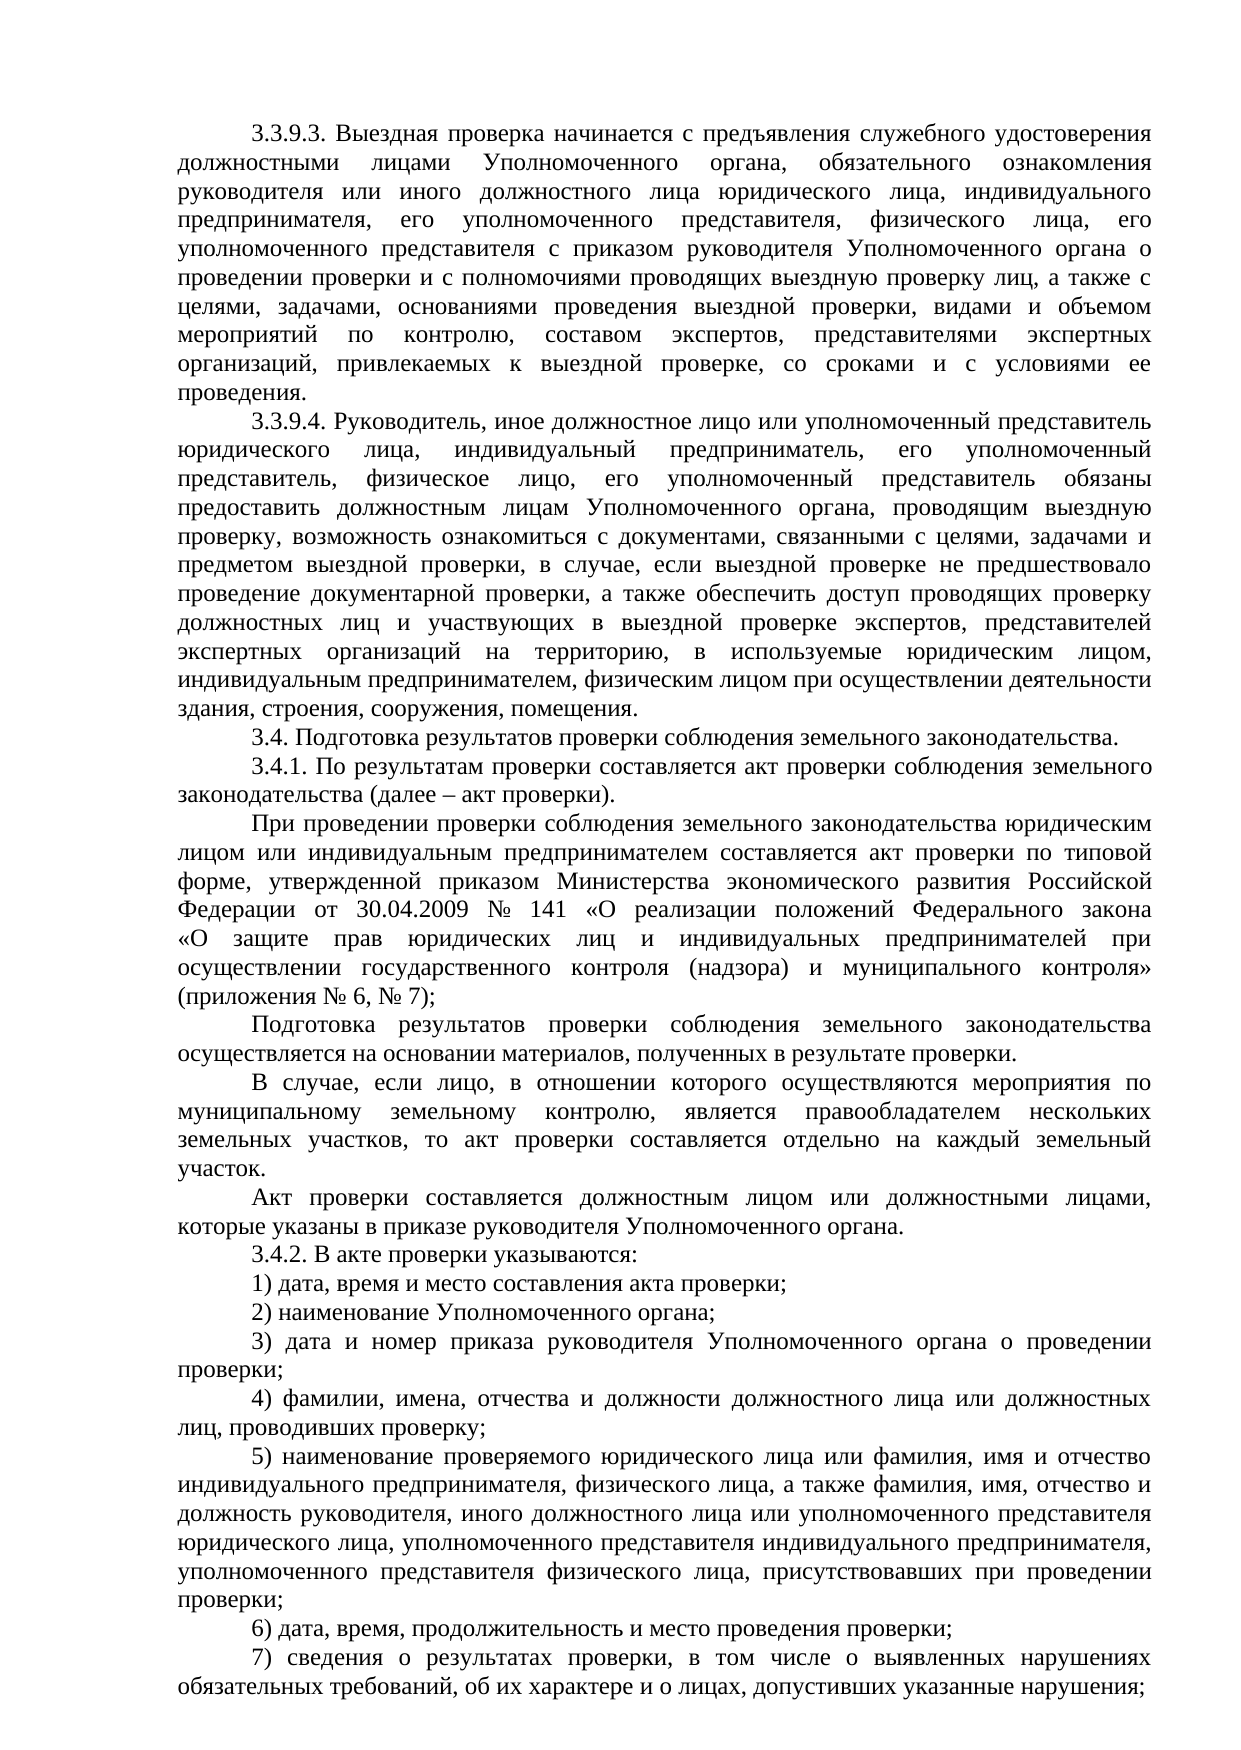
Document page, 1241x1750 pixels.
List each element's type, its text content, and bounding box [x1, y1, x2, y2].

text 6) дата, время, продолжительность и место проведения проверки; [177, 1613, 1152, 1642]
text В случае, если лицо, в отношении которого осуществляются мероприятия по муниципальному земельному контролю, является правообладателем нескольких земельных участков, то акт проверки составляется отдельно на каждый земельный участок. [177, 1067, 1152, 1182]
text 3.3.9.3. Выездная проверка начинается с предъявления служебного удостоверения должностными лицами Уполномоченного органа, обязательного ознакомления руководителя или иного должностного лица юридического лица, индивидуального предпринимателя, его уполномоченного представителя, физического лица, его уполномоченного представителя с приказом руководителя Уполномоченного органа о проведении проверки и с полномочиями проводящих выездную проверку лиц, а также с целями, задачами, основаниями проведения выездной проверки, видами и объемом мероприятий по контролю, составом экспертов, представителями экспертных организаций, привлекаемых к выездной проверке, со сроками и с условиями ее проведения. [177, 118, 1152, 406]
text 3.4.2. В акте проверки указываются: [177, 1239, 1152, 1268]
text 3) дата и номер приказа руководителя Уполномоченного органа о проведении проверки; [177, 1326, 1152, 1383]
text 7) сведения о результатах проверки, в том числе о выявленных нарушениях обязательных требований, об их характере и о лицах, допустивших указанные нарушения; [177, 1642, 1152, 1699]
text 3.4.1. По результатам проверки составляется акт проверки соблюдения земельного законодательства (далее – акт проверки). [177, 751, 1152, 808]
text Подготовка результатов проверки соблюдения земельного законодательства осуществляется на основании материалов, полученных в результате проверки. [177, 1009, 1152, 1067]
text 2) наименование Уполномоченного органа; [177, 1297, 1152, 1326]
text 1) дата, время и место составления акта проверки; [177, 1268, 1152, 1297]
text 5) наименование проверяемого юридического лица или фамилия, имя и отчество индивидуального предпринимателя, физического лица, а также фамилия, имя, отчество и должность руководителя, иного должностного лица или уполномоченного представителя юридического лица, уполномоченного представителя индивидуального предпринимателя, уполномоченного представителя физического лица, присутствовавших при проведении проверки; [177, 1441, 1152, 1613]
text 4) фамилии, имена, отчества и должности должностного лица или должностных лиц, проводивших проверку; [177, 1383, 1152, 1441]
text При проведении проверки соблюдения земельного законодательства юридическим лицом или индивидуальным предпринимателем составляется акт проверки по типовой форме, утвержденной приказом Министерства экономического развития Российской Федерации от 30.04.2009 № 141 «О реализации положений Федерального закона «О защите прав юридических лиц и индивидуальных предпринимателей при осуществлении государственного контроля (надзора) и муниципального контроля» (приложения № 6, № 7); [177, 808, 1152, 1009]
text 3.3.9.4. Руководитель, иное должностное лицо или уполномоченный представитель юридического лица, индивидуальный предприниматель, его уполномоченный представитель, физическое лицо, его уполномоченный представитель обязаны предоставить должностным лицам Уполномоченного органа, проводящим выездную проверку, возможность ознакомиться с документами, связанными с целями, задачами и предметом выездной проверки, в случае, если выездной проверке не предшествовало проведение документарной проверки, а также обеспечить доступ проводящих проверку должностных лиц и участвующих в выездной проверке экспертов, представителей экспертных организаций на территорию, в используемые юридическим лицом, индивидуальным предпринимателем, физическим лицом при осуществлении деятельности здания, строения, сооружения, помещения. [177, 406, 1152, 722]
text 3.4. Подготовка результатов проверки соблюдения земельного законодательства. [177, 722, 1152, 751]
text Акт проверки составляется должностным лицом или должностными лицами, которые указаны в приказе руководителя Уполномоченного органа. [177, 1182, 1152, 1239]
